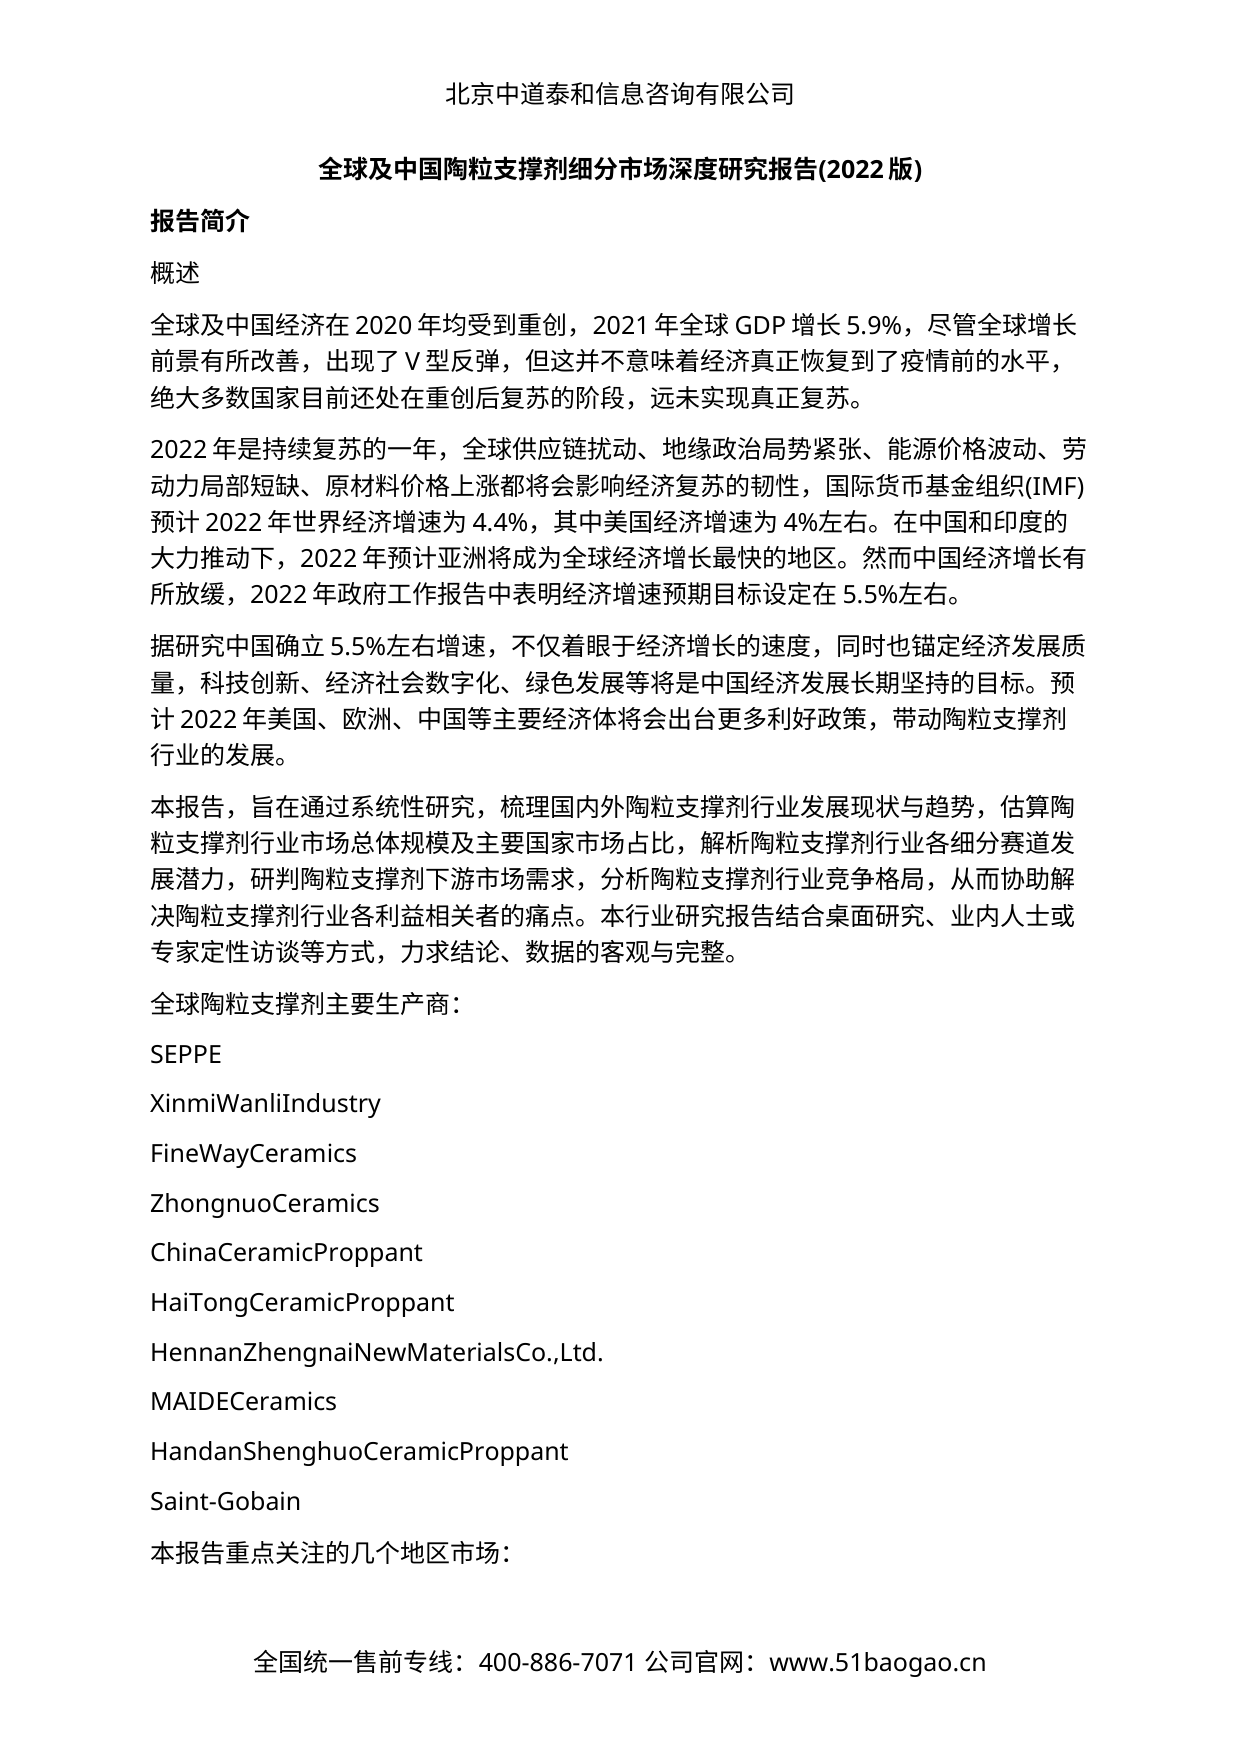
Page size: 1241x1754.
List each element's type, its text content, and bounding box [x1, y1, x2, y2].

text 据研究中国确立5.5%左右增速，不仅着眼于经济增长的速度，同时也锚定经济发展质量，科技创新、经济社会数字化、绿色发展等将是中国经济发展长期坚持的目标。预计2022年美国、欧洲、中国等主要经济体将会出台更多利好政策，带动陶粒支撑剂行业的发展。 [150, 627, 1090, 772]
text 全球及中国经济在2020年均受到重创，2021年全球GDP增长5.9%，尽管全球增长前景有所改善，出现了V型反弹，但这并不意味着经济真正恢复到了疫情前的水平，绝大多数国家目前还处在重创后复苏的阶段，远未实现真正复苏。 [150, 306, 1090, 414]
text SEPPE [150, 1036, 1090, 1070]
text HaiTongCeramicProppant [150, 1285, 1090, 1319]
text ZhongnuoCeramics [150, 1185, 1090, 1219]
text 全球陶粒支撑剂主要生产商： [150, 984, 1090, 1021]
text FineWayCeramics [150, 1136, 1090, 1170]
text 概述 [150, 254, 1090, 290]
text 报告简介 [150, 202, 1090, 238]
text 2022年是持续复苏的一年，全球供应链扰动、地缘政治局势紧张、能源价格波动、劳动力局部短缺、原材料价格上涨都将会影响经济复苏的韧性，国际货币基金组织(IMF)预计2022年世界经济增速为4.4%，其中美国经济增速为4%左右。在中国和印度的大力推动下，2022年预计亚洲将成为全球经济增长最快的地区。然而中国经济增长有所放缓，2022年政府工作报告中表明经济增速预期目标设定在5.5%左右。 [150, 430, 1090, 611]
text 全球及中国陶粒支撑剂细分市场深度研究报告(2022版) [150, 150, 1090, 186]
text 本报告重点关注的几个地区市场： [150, 1533, 1090, 1569]
text HandanShenghuoCeramicProppant [150, 1434, 1090, 1468]
text ChinaCeramicProppant [150, 1235, 1090, 1269]
text HennanZhengnaiNewMaterialsCo.,Ltd. [150, 1334, 1090, 1368]
text MAIDECeramics [150, 1384, 1090, 1418]
text Saint-Gobain [150, 1483, 1090, 1517]
text 本报告，旨在通过系统性研究，梳理国内外陶粒支撑剂行业发展现状与趋势，估算陶粒支撑剂行业市场总体规模及主要国家市场占比，解析陶粒支撑剂行业各细分赛道发展潜力，研判陶粒支撑剂下游市场需求，分析陶粒支撑剂行业竞争格局，从而协助解决陶粒支撑剂行业各利益相关者的痛点。本行业研究报告结合桌面研究、业内人士或专家定性访谈等方式，力求结论、数据的客观与完整。 [150, 787, 1090, 969]
text XinmiWanliIndustry [150, 1086, 1090, 1120]
